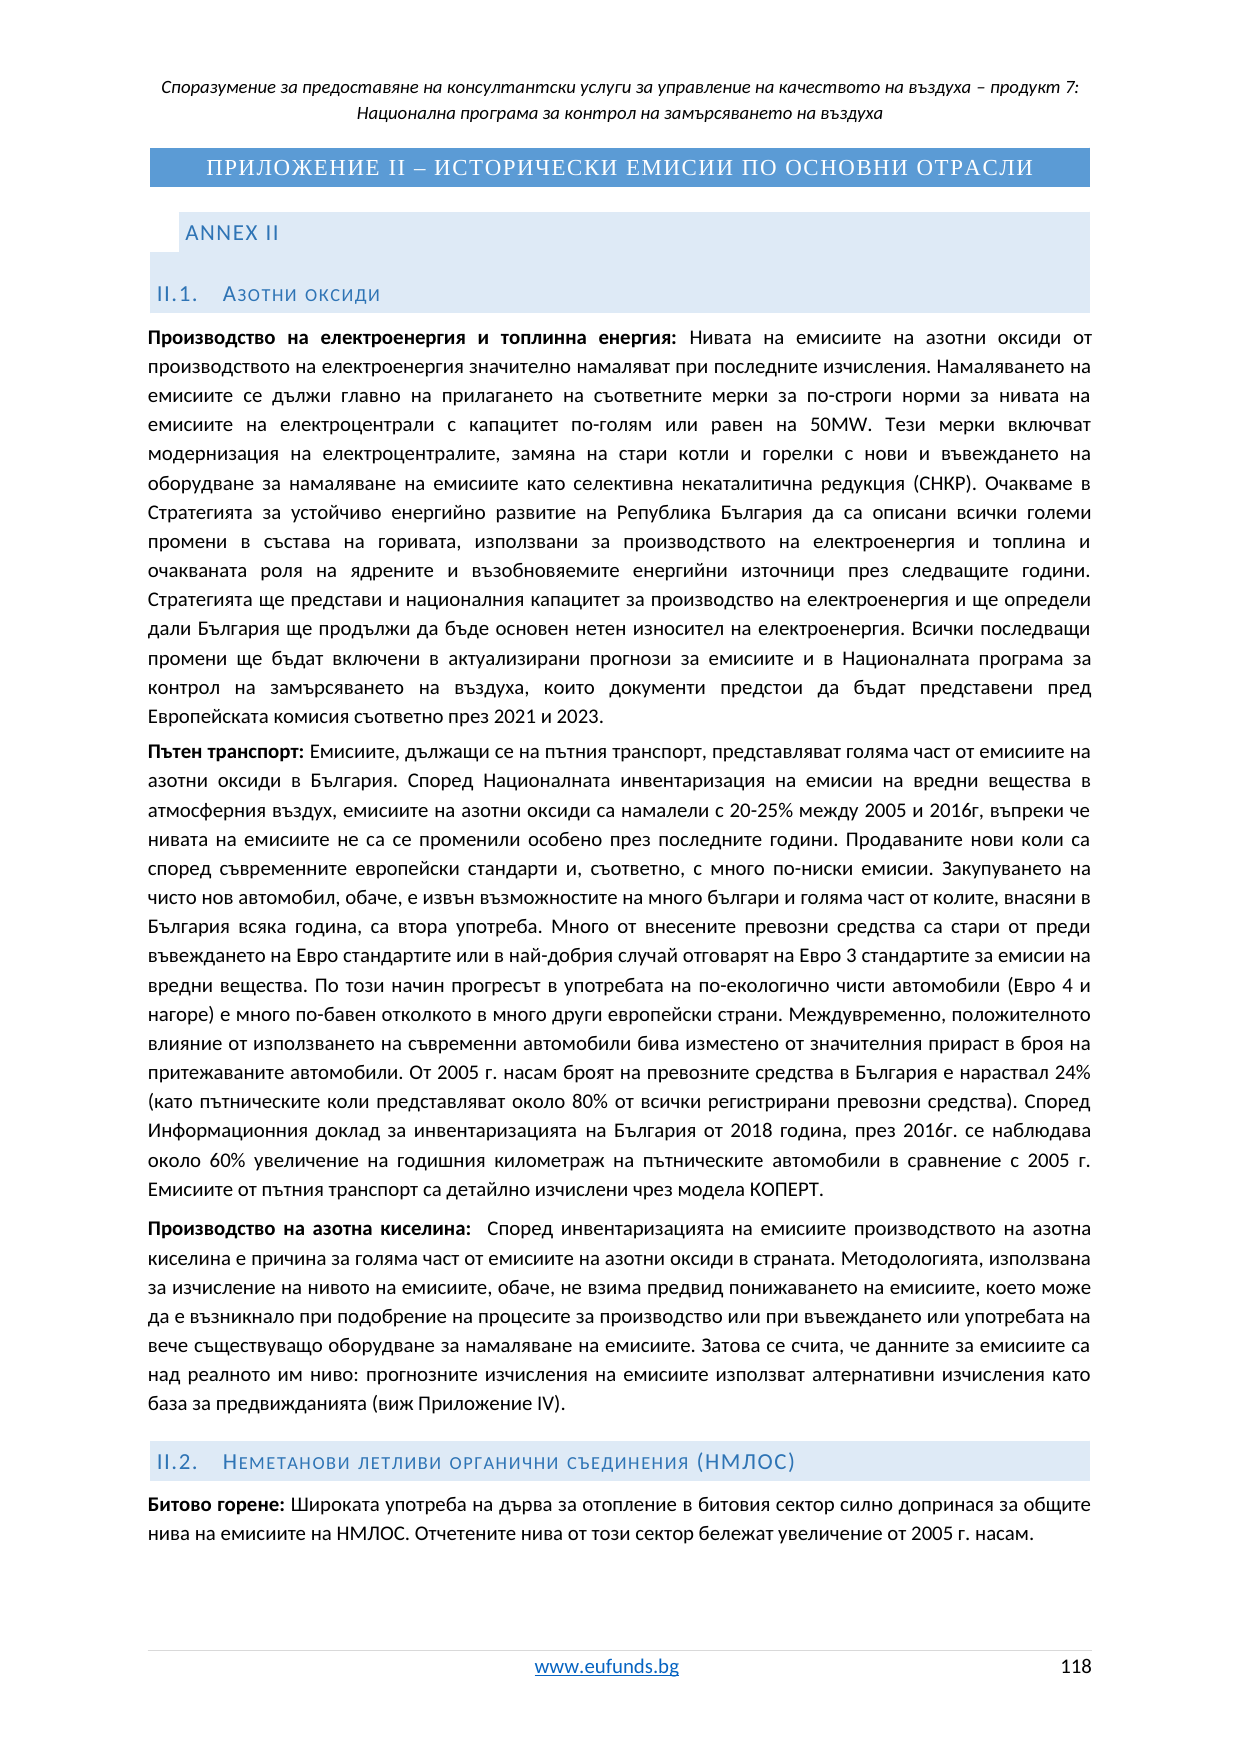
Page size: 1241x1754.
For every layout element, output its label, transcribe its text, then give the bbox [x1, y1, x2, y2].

text ПРИЛОЖЕНИЕ II – ИСТОРИЧЕСКИ ЕМИСИИ ПО ОСНОВНИ ОТРАСЛИ [157, 154, 1083, 180]
text Азотни оксиди [157, 279, 1083, 307]
text Пътен транспорт: Емисиите, дължащи се на пътния транспорт, представляват голяма част от емисиите на азотни оксиди в България. Според Националната инвентаризация на емисии на вредни вещества в атмосферния въздух, емисиите на азотни оксиди са намалели с 20-25% между 2005 и 2016г, въпреки че нивата на емисиите не са се променили особено през последните години. Продаваните нови коли са според съвременните европейски стандарти и, съответно, с много по-ниски емисии. Закупуването на чисто нов автомобил, обаче, е извън възможностите на много българи и голяма част от колите, внасяни в България всяка година, са втора употреба. Много от внесените превозни средства са стари от преди въвеждането на Евро стандартите или в най-добрия случай отговарят на Евро 3 стандартите за емисии на вредни вещества. По този начин прогресът в употребата на по-екологично чисти автомобили (Евро 4 и нагоре) е много по-бавен отколкото в много други европейски страни. Междувременно, положителното влияние от използването на съвременни автомобили бива изместено от значителния прираст в броя на притежаваните автомобили. От 2005 г. насам броят на превозните средства в България е нараствал 24% (като пътническите коли представляват около 80% от всички регистрирани превозни средства). Според Информационния доклад за инвентаризацията на България от 2018 година, през 2016г. се наблюдава около 60% увеличение на годишния километраж на пътническите автомобили в сравнение с 2005 г. Емисиите от пътния транспорт са детайлно изчислени чрез модела КОПЕРТ. [148, 738, 1092, 1201]
text Неметанови летливи органични съединения (НМЛОС) [157, 1447, 1083, 1475]
text Битово горене: Широката употреба на дърва за отопление в битовия сектор силно допринася за общите нива на емисиите на НМЛОС. Отчетените нива от този сектор бележат увеличение от 2005 г. насам. [148, 1491, 1092, 1546]
text Производство на азотна киселина: Според инвентаризацията на емисиите производството на азотна киселина е причина за голяма част от емисиите на азотни оксиди в страната. Методологията, използвана за изчисление на нивото на емисиите, обаче, не взима предвид понижаването на емисиите, което може да е възникнало при подобрение на процесите за производство или при въвеждането или употребата на вече съществуващо оборудване за намаляване на емисиите. Затова се счита, че данните за емисиите са над реалното им ниво: прогнозните изчисления на емисиите използват алтернативни изчисления като база за предвижданията (виж Приложение IV). [148, 1216, 1092, 1416]
text Производство на електроенергия и топлинна енергия: Нивата на емисиите на азотни оксиди от производството на електроенергия значително намаляват при последните изчисления. Намаляването на емисиите се дължи главно на прилагането на съответните мерки за по-строги норми за нивата на емисиите на електроцентрали с капацитет по-голям или равен на 50MW. Тези мерки включват модернизация на електроцентралите, замяна на стари котли и горелки с нови и въвеждането на оборудване за намаляване на емисиите като селективна некаталитична редукция (СНКР). Очакваме в Стратегията за устойчиво енергийно развитие на Република България да са описани всички големи промени в състава на горивата, използвани за производството на електроенергия и топлина и очакваната роля на ядрените и възобновяемите енергийни източници през следващите години. Стратегията ще представи и националния капацитет за производство на електроенергия и ще определи дали България ще продължи да бъде основен нетен износител на електроенергия. Всички последващи промени ще бъдат включени в актуализирани прогнози за емисиите и в Националната програма за контрол на замърсяването на въздуха, които документи предстои да бъдат представени пред Европейската комисия съответно през 2021 и 2023. [148, 324, 1092, 728]
